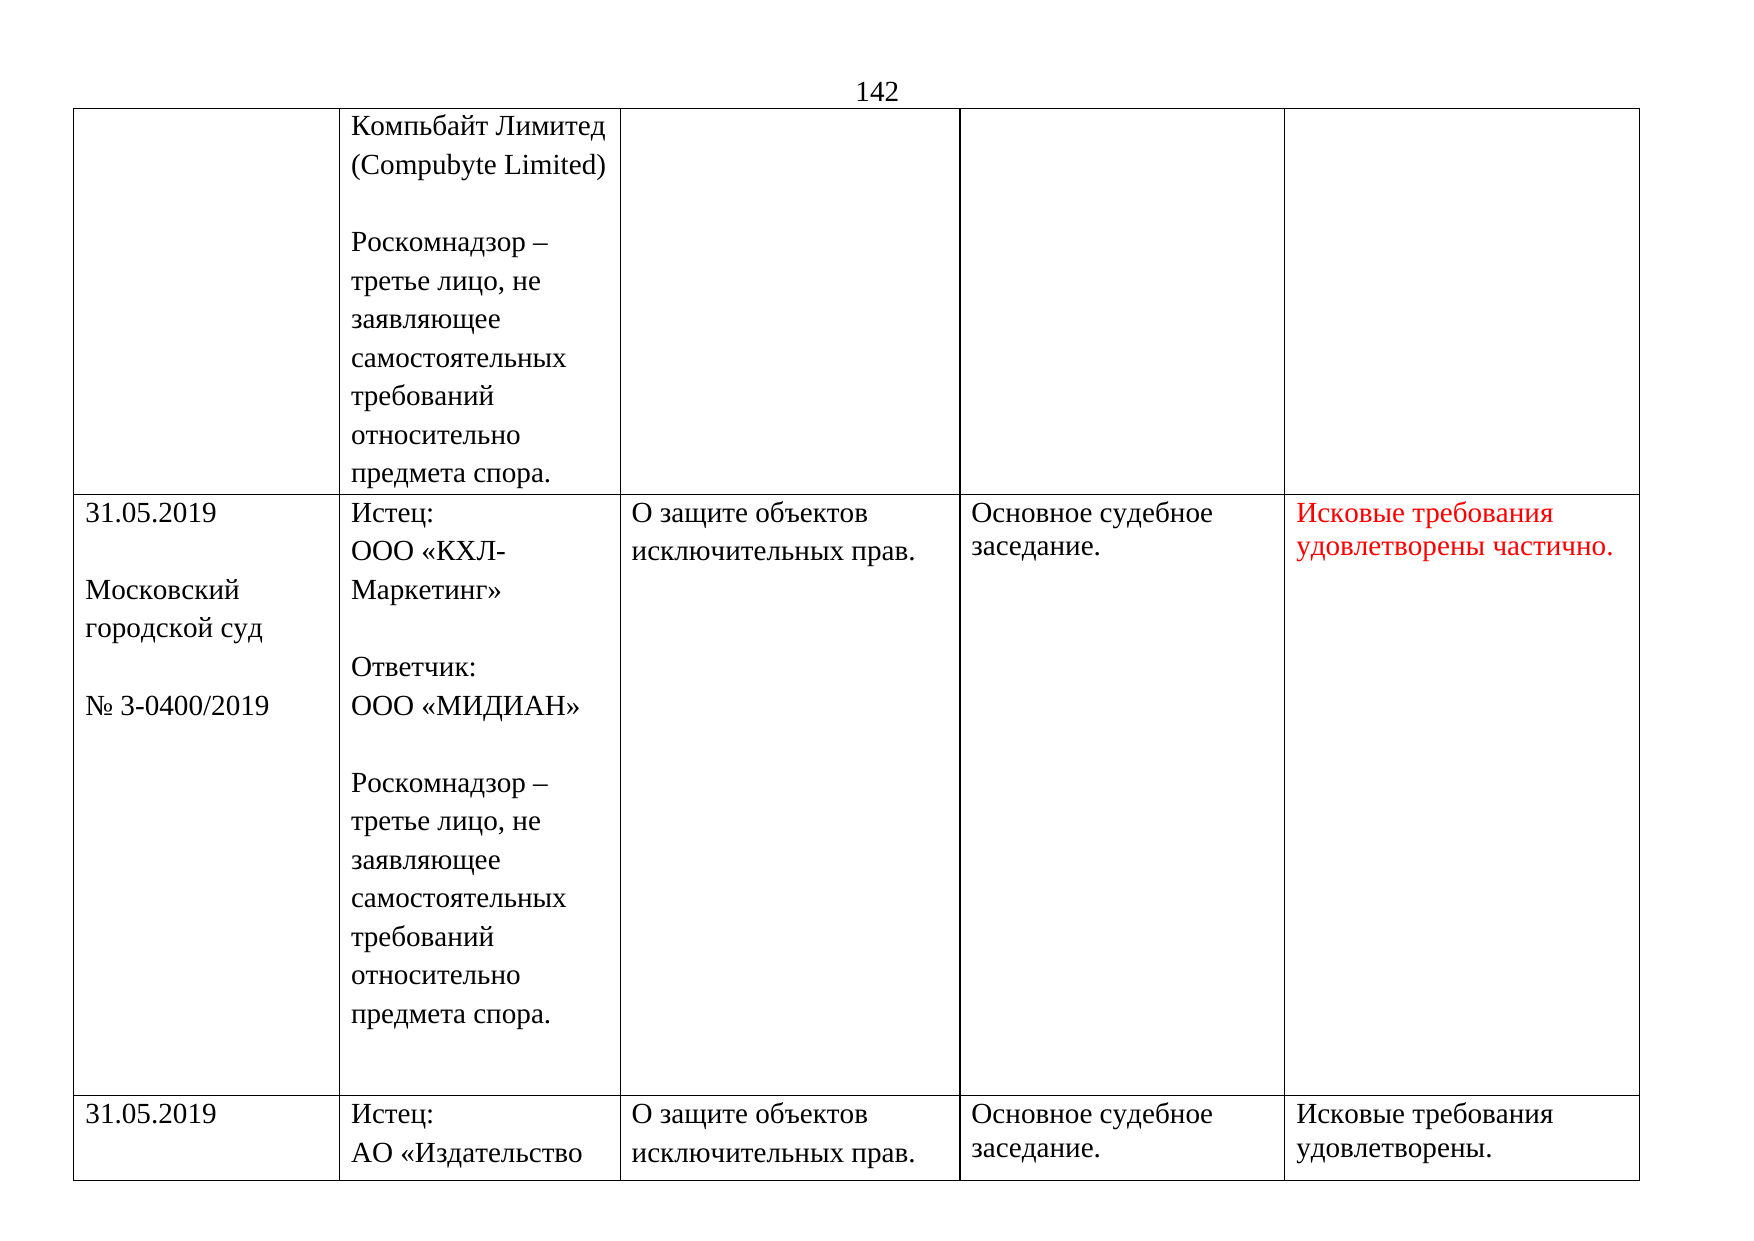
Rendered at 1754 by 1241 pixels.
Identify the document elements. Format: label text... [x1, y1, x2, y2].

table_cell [1285, 1096, 1639, 1180]
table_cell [340, 109, 620, 494]
table_cell О защите объектов исключительных прав. [621, 495, 959, 1095]
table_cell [961, 109, 1284, 494]
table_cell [1285, 109, 1639, 494]
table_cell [74, 109, 339, 494]
table_cell Основное судебное заседание. [961, 495, 1284, 1095]
table_cell Исковые требования удовлетворены частично. [1285, 495, 1639, 1095]
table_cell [621, 1096, 959, 1180]
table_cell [74, 1096, 339, 1180]
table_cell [961, 1096, 1284, 1180]
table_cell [621, 109, 959, 494]
table_cell Истец: ООО «КХЛ-Маркетинг» Ответчик: ООО «МИДИАН» Роскомнадзор – третье лицо, не заявляющее самостоятельных требований относительно предмета спора. [340, 495, 620, 1095]
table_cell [340, 1096, 620, 1180]
table_cell 31.05.2019 Московский городской суд № 3-0400/2019 [74, 495, 339, 1095]
